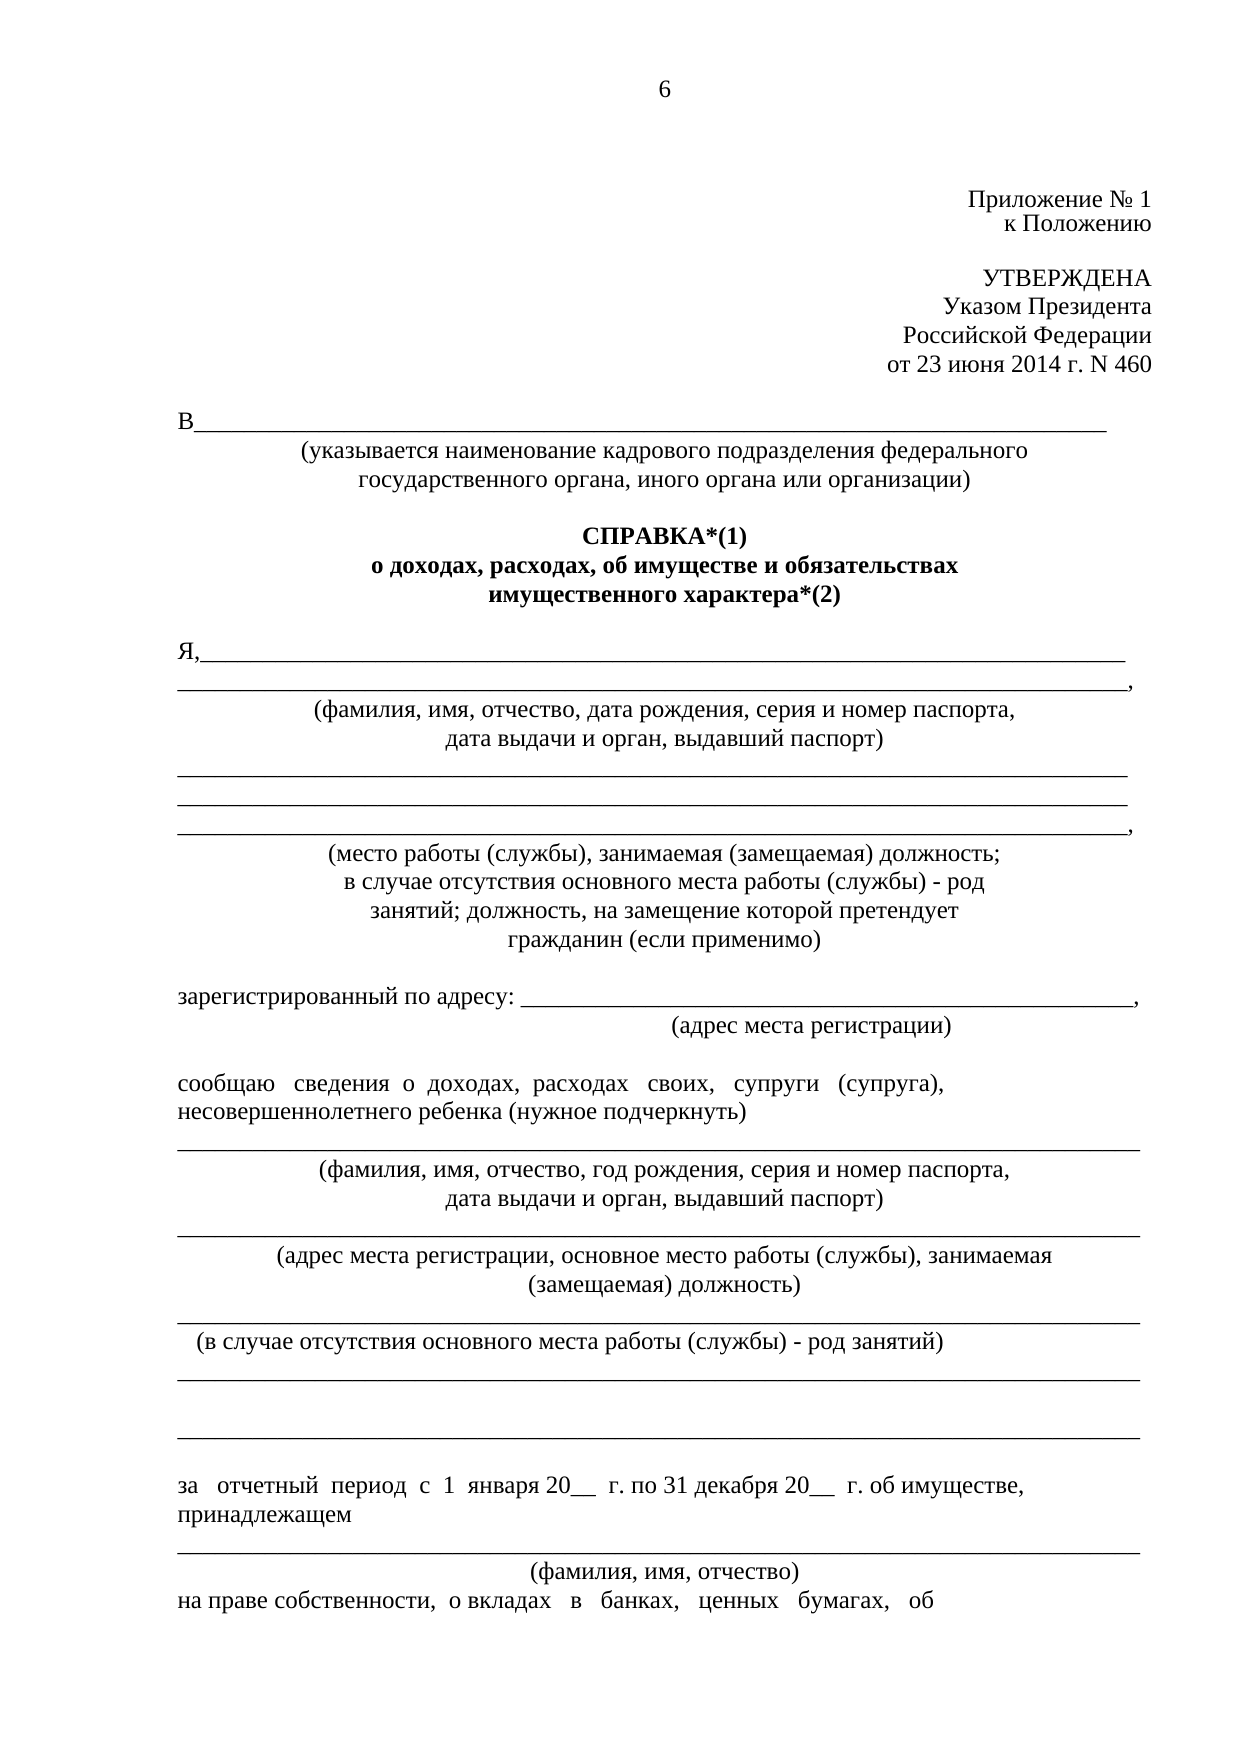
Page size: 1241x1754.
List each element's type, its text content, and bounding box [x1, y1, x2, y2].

text (фамилия, имя, отчество, год рождения, серия и номер паспорта, [177, 1154, 1152, 1183]
text зарегистрированный по адресу: _________________________________________________, [177, 981, 1152, 1010]
text о доходах, расходах, об имуществе и обязательствах [177, 550, 1152, 579]
text _____________________________________________________________________________ [177, 1211, 1152, 1240]
text _____________________________________________________________________________ [177, 1528, 1152, 1556]
text дата выдачи и орган, выдавший паспорт) [177, 1183, 1152, 1211]
text сообщаю сведения о доходах, расходах своих, супруги (супруга), [177, 1068, 1152, 1096]
text Приложение № 1 [796, 189, 1152, 213]
text Российской Федерации [177, 320, 1152, 349]
text _____________________________________________________________________________ [177, 1125, 1152, 1154]
text к Положению [683, 213, 1152, 237]
text в случае отсутствия основного места работы (службы) - род [177, 866, 1152, 895]
text занятий; должность, на замещение которой претендует [177, 895, 1152, 924]
text Я,__________________________________________________________________________ [177, 636, 1152, 665]
text ____________________________________________________________________________, [177, 809, 1152, 838]
text за отчетный период с 1 января 20__ г. по 31 декабря 20__ г. об имуществе, принадлежащем [177, 1470, 1152, 1528]
text ____________________________________________________________________________ [177, 780, 1152, 809]
text Указом Президента [177, 291, 1152, 320]
text (фамилия, имя, отчество, дата рождения, серия и номер паспорта, [177, 694, 1152, 723]
text В_________________________________________________________________________ [177, 406, 1152, 435]
text (адрес места регистрации) [177, 1010, 1152, 1039]
text СПРАВКА*(1) [177, 521, 1152, 550]
text на праве собственности, о вкладах в банках, ценных бумагах, об [177, 1585, 1152, 1614]
text (фамилия, имя, отчество) [177, 1556, 1152, 1585]
text имущественного характера*(2) [177, 579, 1152, 608]
text _____________________________________________________________________________ [177, 1298, 1152, 1326]
text ____________________________________________________________________________, [177, 665, 1152, 694]
text государственного органа, иного органа или организации) [177, 464, 1152, 493]
text несовершеннолетнего ребенка (нужное подчеркнуть) [177, 1096, 1152, 1125]
text от 23 июня 2014 г. N 460 [177, 349, 1152, 378]
text (в случае отсутствия основного места работы (службы) - род занятий) [177, 1326, 1152, 1355]
text (указывается наименование кадрового подразделения федерального [177, 435, 1152, 464]
text ____________________________________________________________________________ [177, 751, 1152, 780]
text (место работы (службы), занимаемая (замещаемая) должность; [177, 838, 1152, 866]
text _____________________________________________________________________________ [177, 1413, 1152, 1441]
text УТВЕРЖДЕНА [177, 263, 1152, 291]
text дата выдачи и орган, выдавший паспорт) [177, 723, 1152, 751]
text _____________________________________________________________________________ [177, 1355, 1152, 1384]
text (замещаемая) должность) [177, 1269, 1152, 1298]
text гражданин (если применимо) [177, 924, 1152, 953]
text (адрес места регистрации, основное место работы (службы), занимаемая [177, 1240, 1152, 1269]
